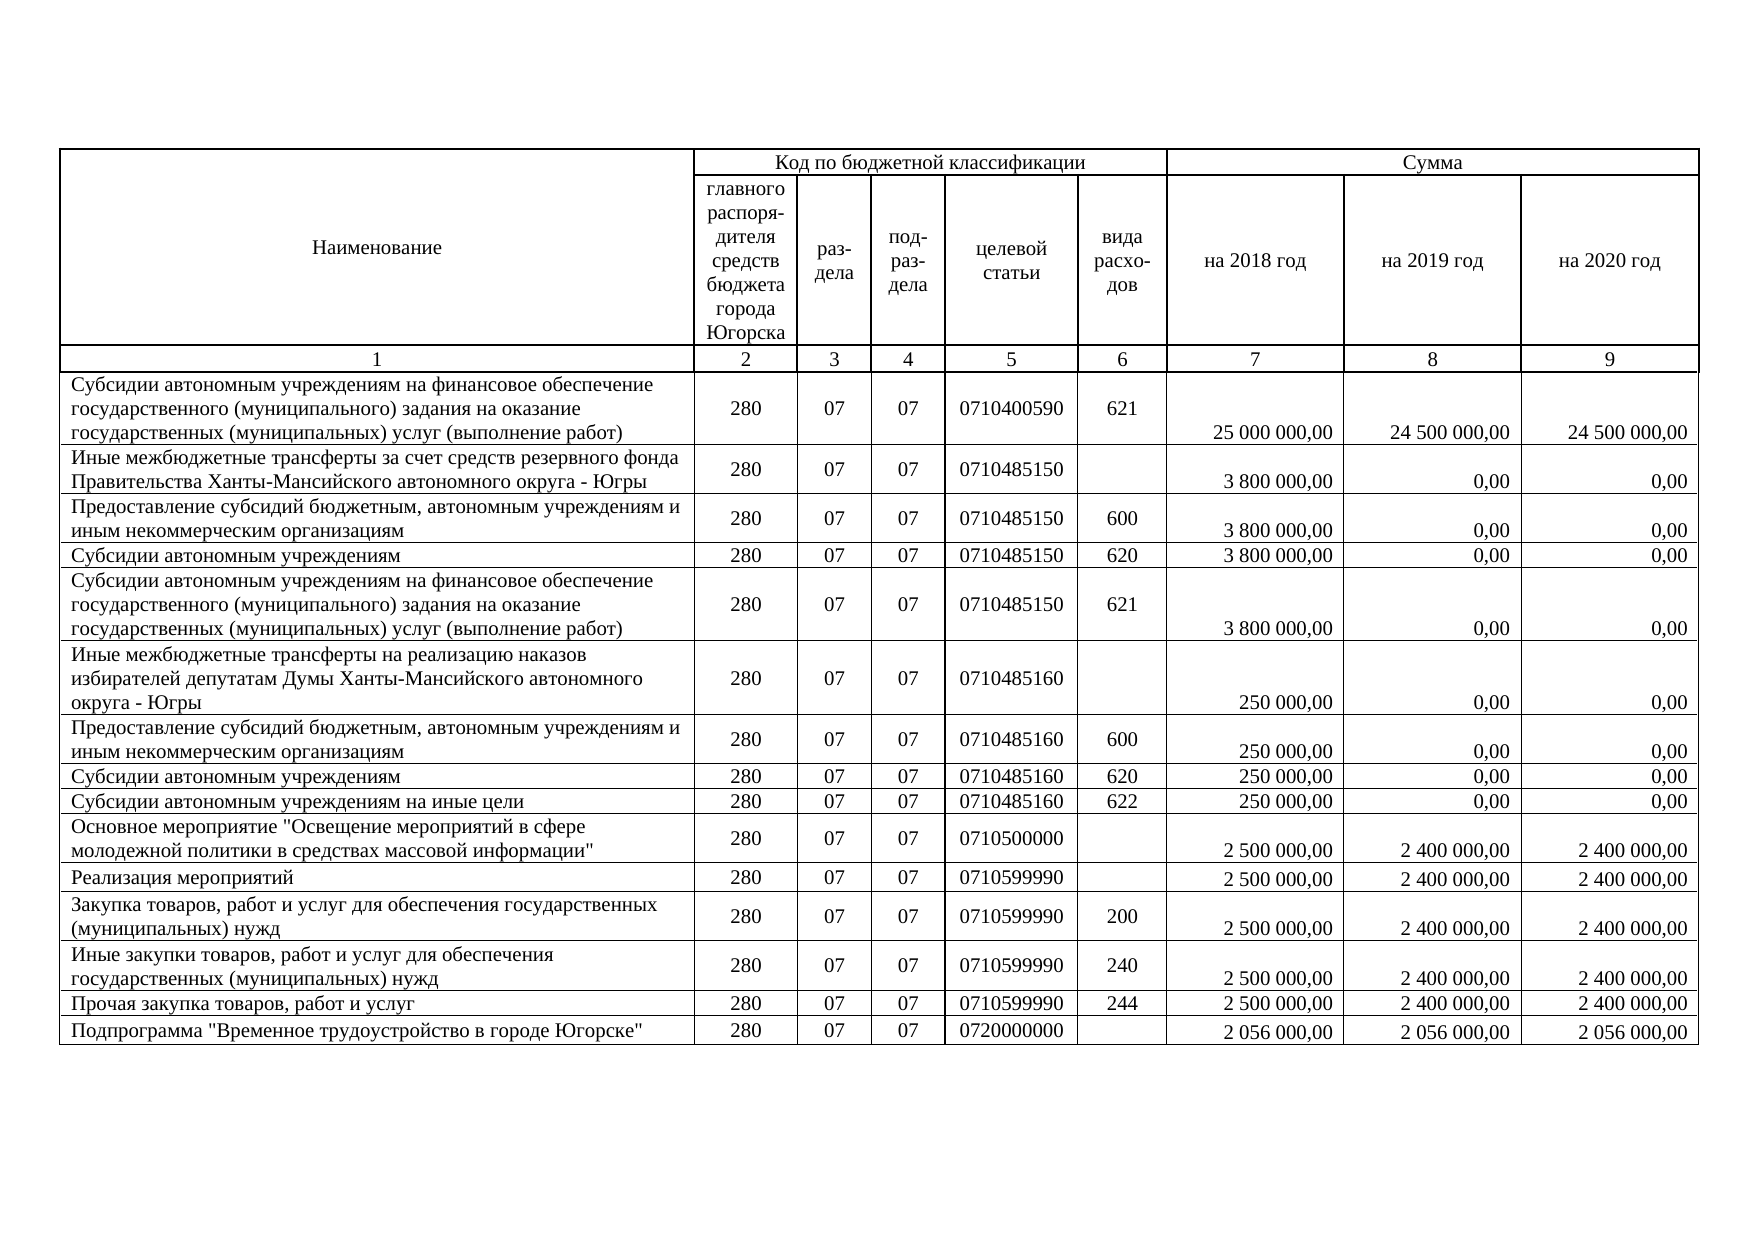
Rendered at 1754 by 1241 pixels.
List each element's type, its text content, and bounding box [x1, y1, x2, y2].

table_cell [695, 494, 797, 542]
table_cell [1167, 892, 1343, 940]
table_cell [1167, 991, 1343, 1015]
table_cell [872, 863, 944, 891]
table_cell под-раз-дела [872, 176, 944, 344]
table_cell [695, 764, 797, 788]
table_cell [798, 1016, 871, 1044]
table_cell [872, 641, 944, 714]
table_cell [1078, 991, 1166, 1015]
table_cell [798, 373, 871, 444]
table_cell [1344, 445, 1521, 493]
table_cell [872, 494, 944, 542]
table_header Сумма [1168, 150, 1698, 174]
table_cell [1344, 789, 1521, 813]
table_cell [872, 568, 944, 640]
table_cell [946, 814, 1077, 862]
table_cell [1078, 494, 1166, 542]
table_cell раз-дела [798, 176, 870, 344]
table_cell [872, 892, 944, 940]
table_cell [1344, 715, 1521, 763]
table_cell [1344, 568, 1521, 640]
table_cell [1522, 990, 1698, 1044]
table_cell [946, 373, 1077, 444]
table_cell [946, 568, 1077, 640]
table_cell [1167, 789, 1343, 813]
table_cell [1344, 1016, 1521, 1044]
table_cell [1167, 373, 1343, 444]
table_cell 2 [695, 346, 796, 371]
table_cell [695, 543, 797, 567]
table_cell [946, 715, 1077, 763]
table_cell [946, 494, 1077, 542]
table_cell на 2019 год [1345, 176, 1520, 344]
table_cell 1 [61, 346, 693, 371]
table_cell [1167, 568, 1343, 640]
table_cell целевой статьи [946, 176, 1077, 344]
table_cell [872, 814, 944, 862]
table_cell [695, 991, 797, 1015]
table_header Код по бюджетной классификации [695, 150, 1166, 174]
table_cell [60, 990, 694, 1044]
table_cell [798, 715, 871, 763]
table_cell на 2020 год [1522, 176, 1698, 344]
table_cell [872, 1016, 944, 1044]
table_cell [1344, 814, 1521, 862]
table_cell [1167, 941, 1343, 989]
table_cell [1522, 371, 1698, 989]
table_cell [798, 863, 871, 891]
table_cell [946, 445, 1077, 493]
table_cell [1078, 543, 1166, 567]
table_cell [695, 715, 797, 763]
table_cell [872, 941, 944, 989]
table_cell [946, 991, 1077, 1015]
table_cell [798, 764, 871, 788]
table_cell 8 [1345, 346, 1520, 371]
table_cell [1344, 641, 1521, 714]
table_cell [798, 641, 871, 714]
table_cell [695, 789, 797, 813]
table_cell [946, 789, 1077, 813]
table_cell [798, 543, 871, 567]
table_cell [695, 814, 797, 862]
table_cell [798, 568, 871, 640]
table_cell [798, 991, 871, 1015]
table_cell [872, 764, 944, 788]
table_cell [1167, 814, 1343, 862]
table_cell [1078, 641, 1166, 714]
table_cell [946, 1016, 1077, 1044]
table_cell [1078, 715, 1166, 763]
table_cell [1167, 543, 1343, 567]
table_cell 9 [1522, 346, 1698, 371]
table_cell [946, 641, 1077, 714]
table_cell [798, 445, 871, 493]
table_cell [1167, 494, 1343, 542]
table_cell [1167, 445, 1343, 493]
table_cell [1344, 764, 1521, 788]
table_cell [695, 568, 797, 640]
table_cell главного распоря-дителя средств бюджета города Югорска [695, 176, 796, 344]
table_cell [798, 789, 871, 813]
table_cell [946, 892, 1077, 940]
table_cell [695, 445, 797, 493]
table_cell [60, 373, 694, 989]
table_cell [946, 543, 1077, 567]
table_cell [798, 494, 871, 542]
table_cell вида расхо-дов [1079, 176, 1166, 344]
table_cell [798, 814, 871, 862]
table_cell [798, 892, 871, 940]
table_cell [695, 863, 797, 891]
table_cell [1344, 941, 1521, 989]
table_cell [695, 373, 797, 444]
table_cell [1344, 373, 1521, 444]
table_cell 6 [1079, 346, 1166, 371]
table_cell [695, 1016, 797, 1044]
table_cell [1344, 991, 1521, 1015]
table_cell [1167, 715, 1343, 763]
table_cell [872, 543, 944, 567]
table_cell 7 [1168, 346, 1343, 371]
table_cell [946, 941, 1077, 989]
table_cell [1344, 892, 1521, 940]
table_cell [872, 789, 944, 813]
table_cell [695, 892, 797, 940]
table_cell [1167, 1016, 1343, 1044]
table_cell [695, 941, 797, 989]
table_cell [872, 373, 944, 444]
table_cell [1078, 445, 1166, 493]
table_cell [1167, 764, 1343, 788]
table_cell 5 [946, 346, 1077, 371]
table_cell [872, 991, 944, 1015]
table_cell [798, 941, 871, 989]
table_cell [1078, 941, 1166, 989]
table_cell 4 [872, 346, 944, 371]
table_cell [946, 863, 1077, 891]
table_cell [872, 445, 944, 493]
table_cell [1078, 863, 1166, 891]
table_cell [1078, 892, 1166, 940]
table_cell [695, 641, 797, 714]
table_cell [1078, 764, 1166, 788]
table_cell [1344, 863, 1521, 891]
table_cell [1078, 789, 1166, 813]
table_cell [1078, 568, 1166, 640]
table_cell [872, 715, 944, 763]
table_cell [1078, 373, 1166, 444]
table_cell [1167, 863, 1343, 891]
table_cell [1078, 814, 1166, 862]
table_cell 3 [798, 346, 870, 371]
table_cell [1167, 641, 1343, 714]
table_cell на 2018 год [1168, 176, 1343, 344]
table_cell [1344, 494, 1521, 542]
table_header Наименование [61, 150, 693, 344]
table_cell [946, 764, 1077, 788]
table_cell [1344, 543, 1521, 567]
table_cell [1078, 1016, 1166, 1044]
